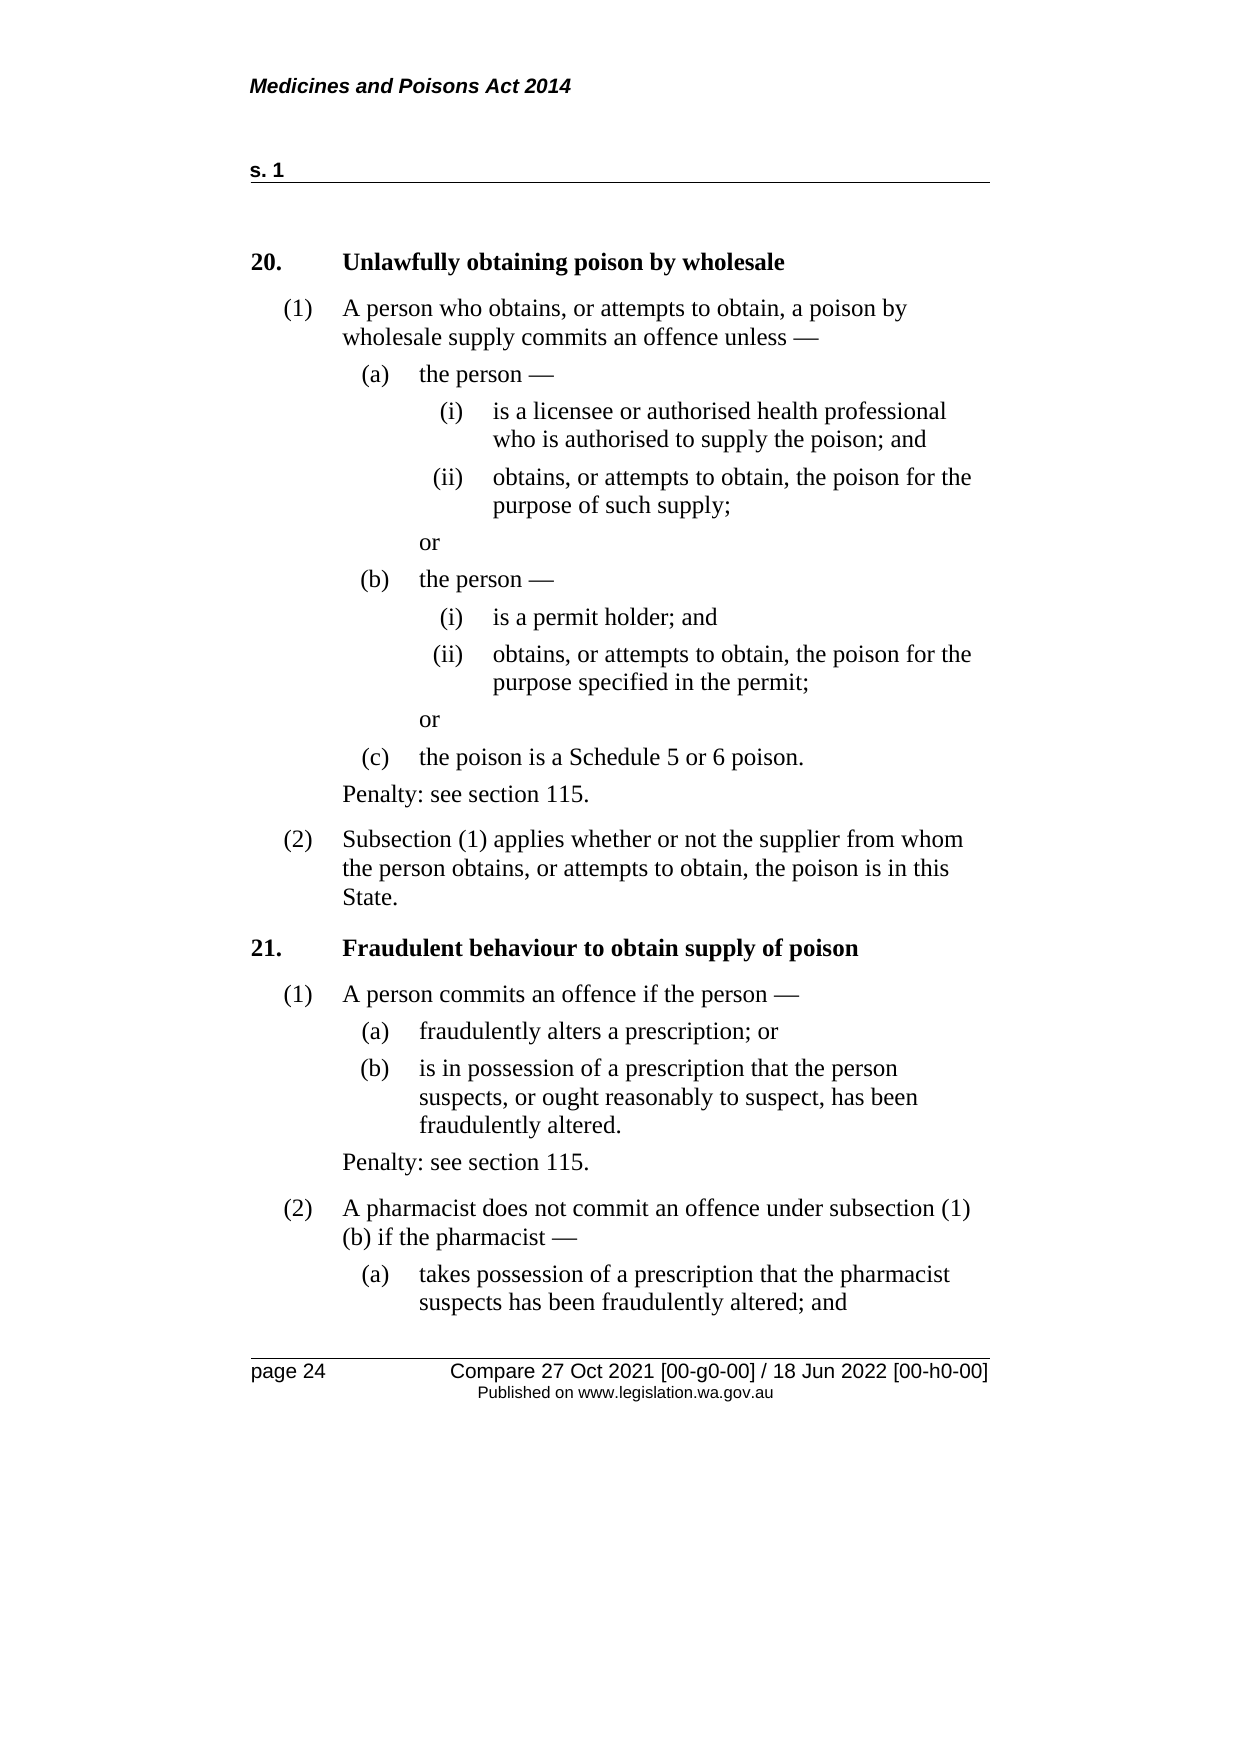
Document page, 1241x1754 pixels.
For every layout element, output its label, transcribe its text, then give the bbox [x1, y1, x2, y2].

text or [251, 527, 990, 556]
text (1) A person who obtains, or attempts to obtain, a poison by wholesale supply commits an offence unless — [251, 293, 990, 350]
text Penalty: see section 115. [251, 1147, 990, 1176]
text Penalty: see section 115. [251, 779, 990, 807]
text (ii) obtains, or attempts to obtain, the poison for the purpose specified in the permit; [251, 639, 990, 696]
text (b) the person — [251, 564, 990, 593]
subtitle 20. Unlawfully obtaining poison by wholesale [251, 247, 990, 276]
text (a) the person — [251, 359, 990, 387]
text (2) A pharmacist does not commit an offence under subsection (1)(b) if the pharmacist — [251, 1193, 990, 1250]
text (a) fraudulently alters a prescription; or [251, 1016, 990, 1044]
text (1) A person commits an offence if the person — [251, 979, 990, 1007]
text (i) is a permit holder; and [251, 602, 990, 630]
text (a) takes possession of a prescription that the pharmacist suspects has been fraudulently altered; and [251, 1259, 990, 1316]
text (2) Subsection (1) applies whether or not the supplier from whom the person obtains, or attempts to obtain, the poison is in this State. [251, 824, 990, 910]
text or [251, 704, 990, 733]
text (ii) obtains, or attempts to obtain, the poison for the purpose of such supply; [251, 462, 990, 519]
text (c) the poison is a Schedule 5 or 6 poison. [251, 742, 990, 770]
text (b) is in possession of a prescription that the person suspects, or ought reasonably to suspect, has been fraudulently altered. [251, 1053, 990, 1139]
subtitle 21. Fraudulent behaviour to obtain supply of poison [251, 933, 990, 962]
text (i) is a licensee or authorised health professional who is authorised to supply the poison; and [251, 396, 990, 453]
